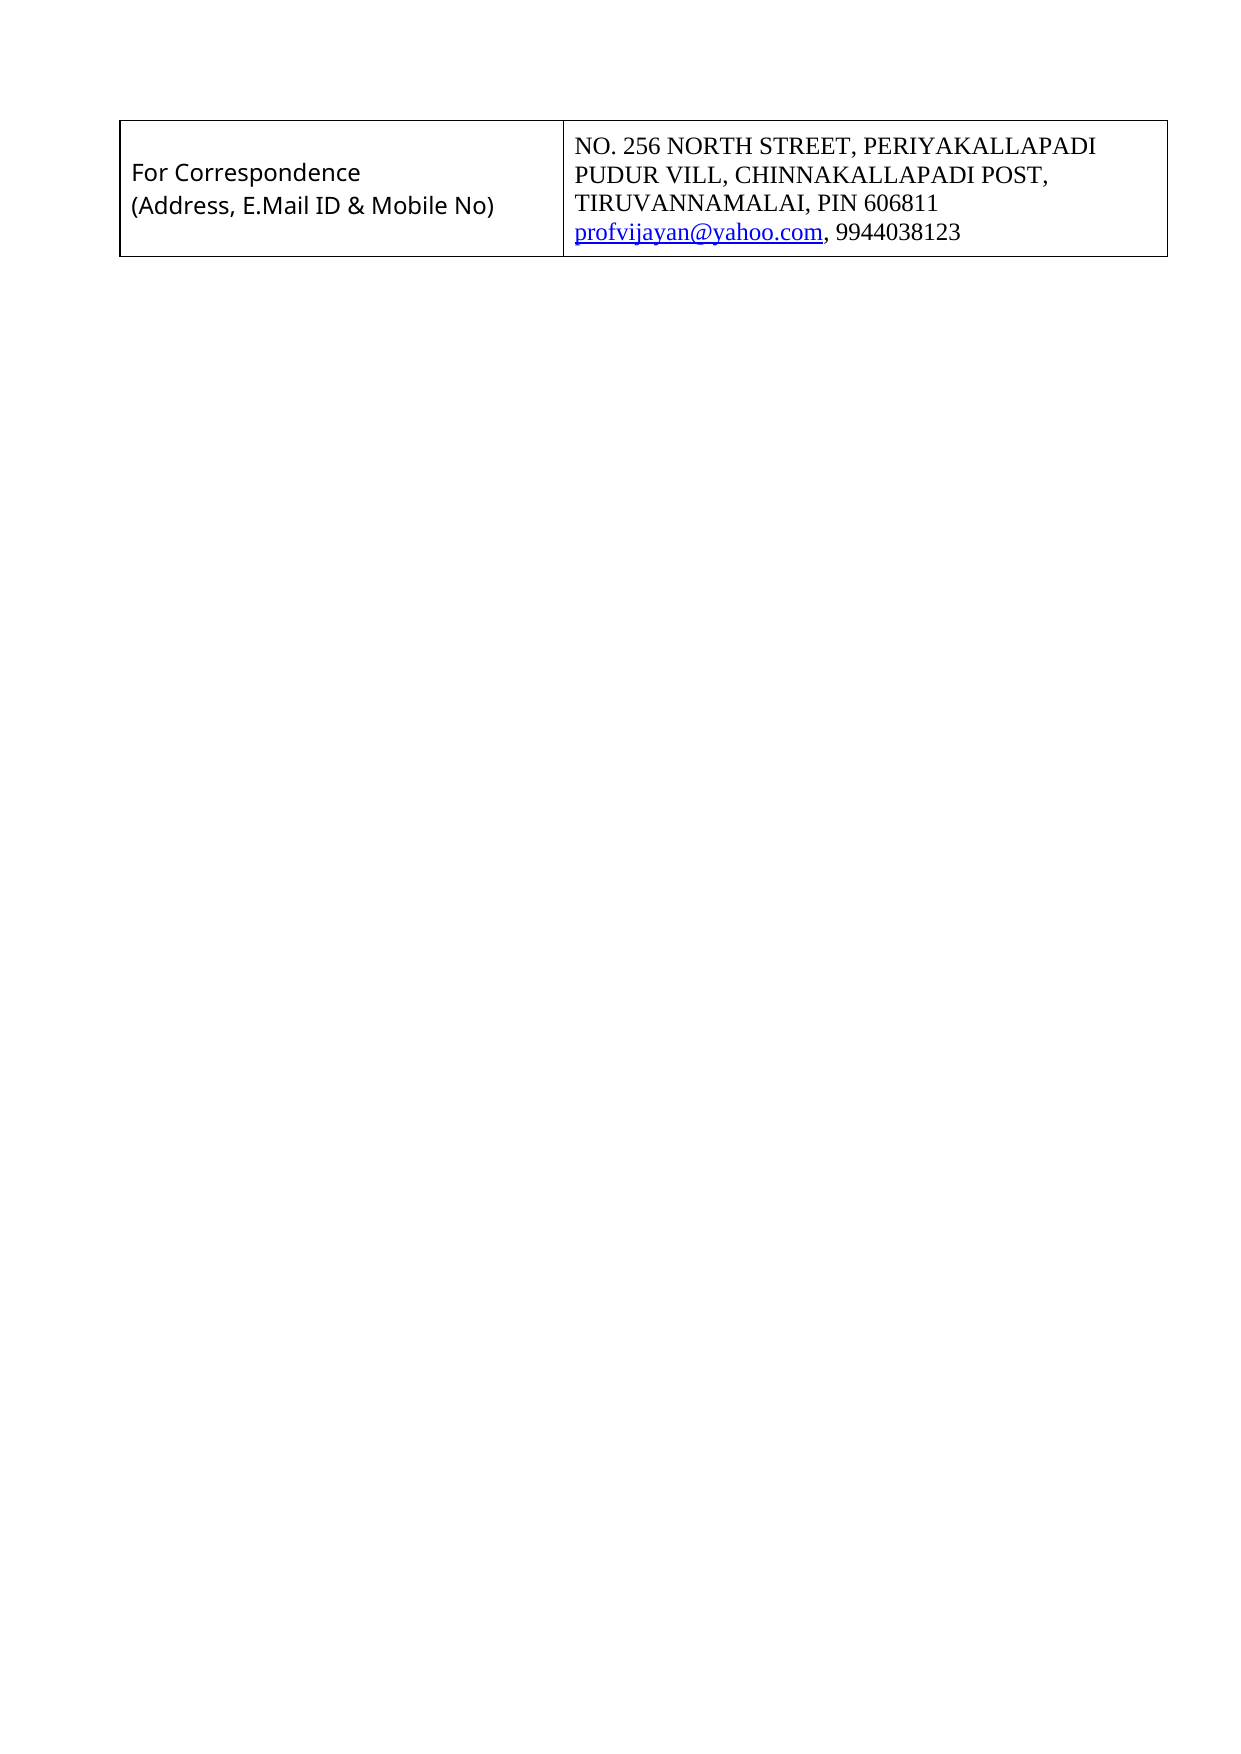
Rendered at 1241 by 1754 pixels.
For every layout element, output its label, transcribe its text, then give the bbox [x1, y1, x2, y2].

table_cell NO. 256 NORTH STREET, PERIYAKALLAPADI PUDUR VILL, CHINNAKALLAPADI POST, TIRUVANNAMALAI, PIN 606811 profvijayan@yahoo.com, 9944038123 [564, 121, 1167, 256]
table_cell For Correspondence (Address, E.Mail ID & Mobile No) [121, 121, 563, 256]
